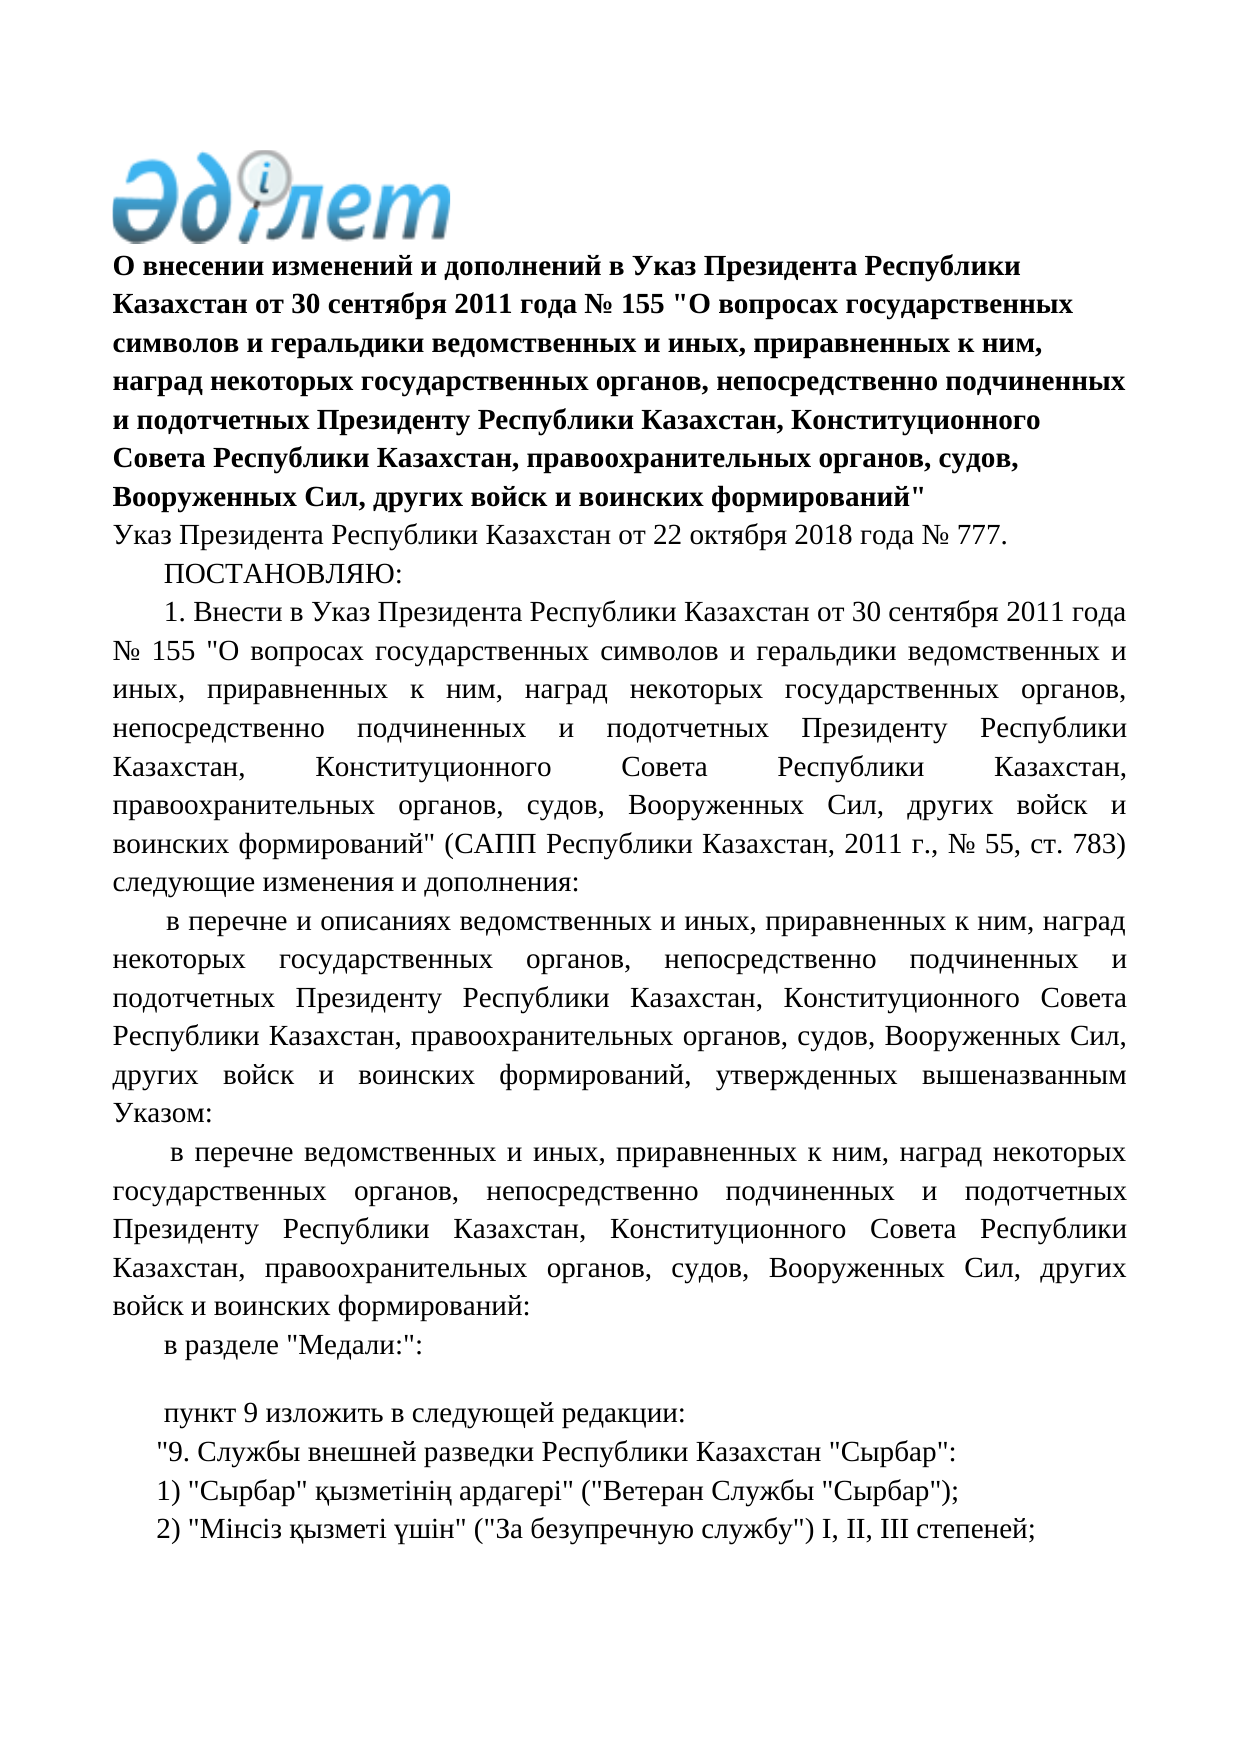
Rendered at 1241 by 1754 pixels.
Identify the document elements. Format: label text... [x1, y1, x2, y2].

picture [112, 150, 451, 244]
text ПОСТАНОВЛЯЮ: [112, 556, 1128, 589]
text в перечне ведомственных и иных, приравненных к ним, наград некоторых государственных органов, непосредственно подчиненных и подотчетных Президенту Республики Казахстан, Конституционного Совета Республики Казахстан, правоохранительных органов, судов, Вооруженных Сил, других войск и воинских формирований: [112, 1134, 1128, 1322]
text 1. Внести в Указ Президента Республики Казахстан от 30 сентября 2011 года № 155 "О вопросах государственных символов и геральдики ведомственных и иных, приравненных к ним, наград некоторых государственных органов, непосредственно подчиненных и подотчетных Президенту Республики Казахстан, Конституционного Совета Республики Казахстан, правоохранительных органов, судов, Вооруженных Сил, других войск и воинских формирований" (САПП Республики Казахстан, 2011 г., № 55, ст. 783) следующие изменения и дополнения: [112, 594, 1128, 898]
text 1) "Сырбар" қызметінің ардагері" ("Ветеран Службы "Сырбар"); [112, 1473, 1128, 1506]
text О внесении изменений и дополнений в Указ Президента Республики Казахстан от 30 сентября 2011 года № 155 "О вопросах государственных символов и геральдики ведомственных и иных, приравненных к ним, наград некоторых государственных органов, непосредственно подчиненных и подотчетных Президенту Республики Казахстан, Конституционного Совета Республики Казахстан, правоохранительных органов, судов, Вооруженных Сил, других войск и воинских формирований" [112, 248, 1128, 512]
text пункт 9 изложить в следующей редакции: [112, 1396, 1128, 1429]
text в разделе "Медали:": [112, 1327, 1128, 1360]
text в перечне и описаниях ведомственных и иных, приравненных к ним, наград некоторых государственных органов, непосредственно подчиненных и подотчетных Президенту Республики Казахстан, Конституционного Совета Республики Казахстан, правоохранительных органов, судов, Вооруженных Сил, других войск и воинских формирований, утвержденных вышеназванным Указом: [112, 903, 1128, 1129]
text Указ Президента Республики Казахстан от 22 октября 2018 года № 777. [112, 517, 1128, 551]
text "9. Службы внешней разведки Республики Казахстан "Сырбар": [112, 1434, 1128, 1468]
text 2) "Miнciз қызметі үшін" ("За безупречную службу") I, II, III степеней; [112, 1511, 1128, 1545]
